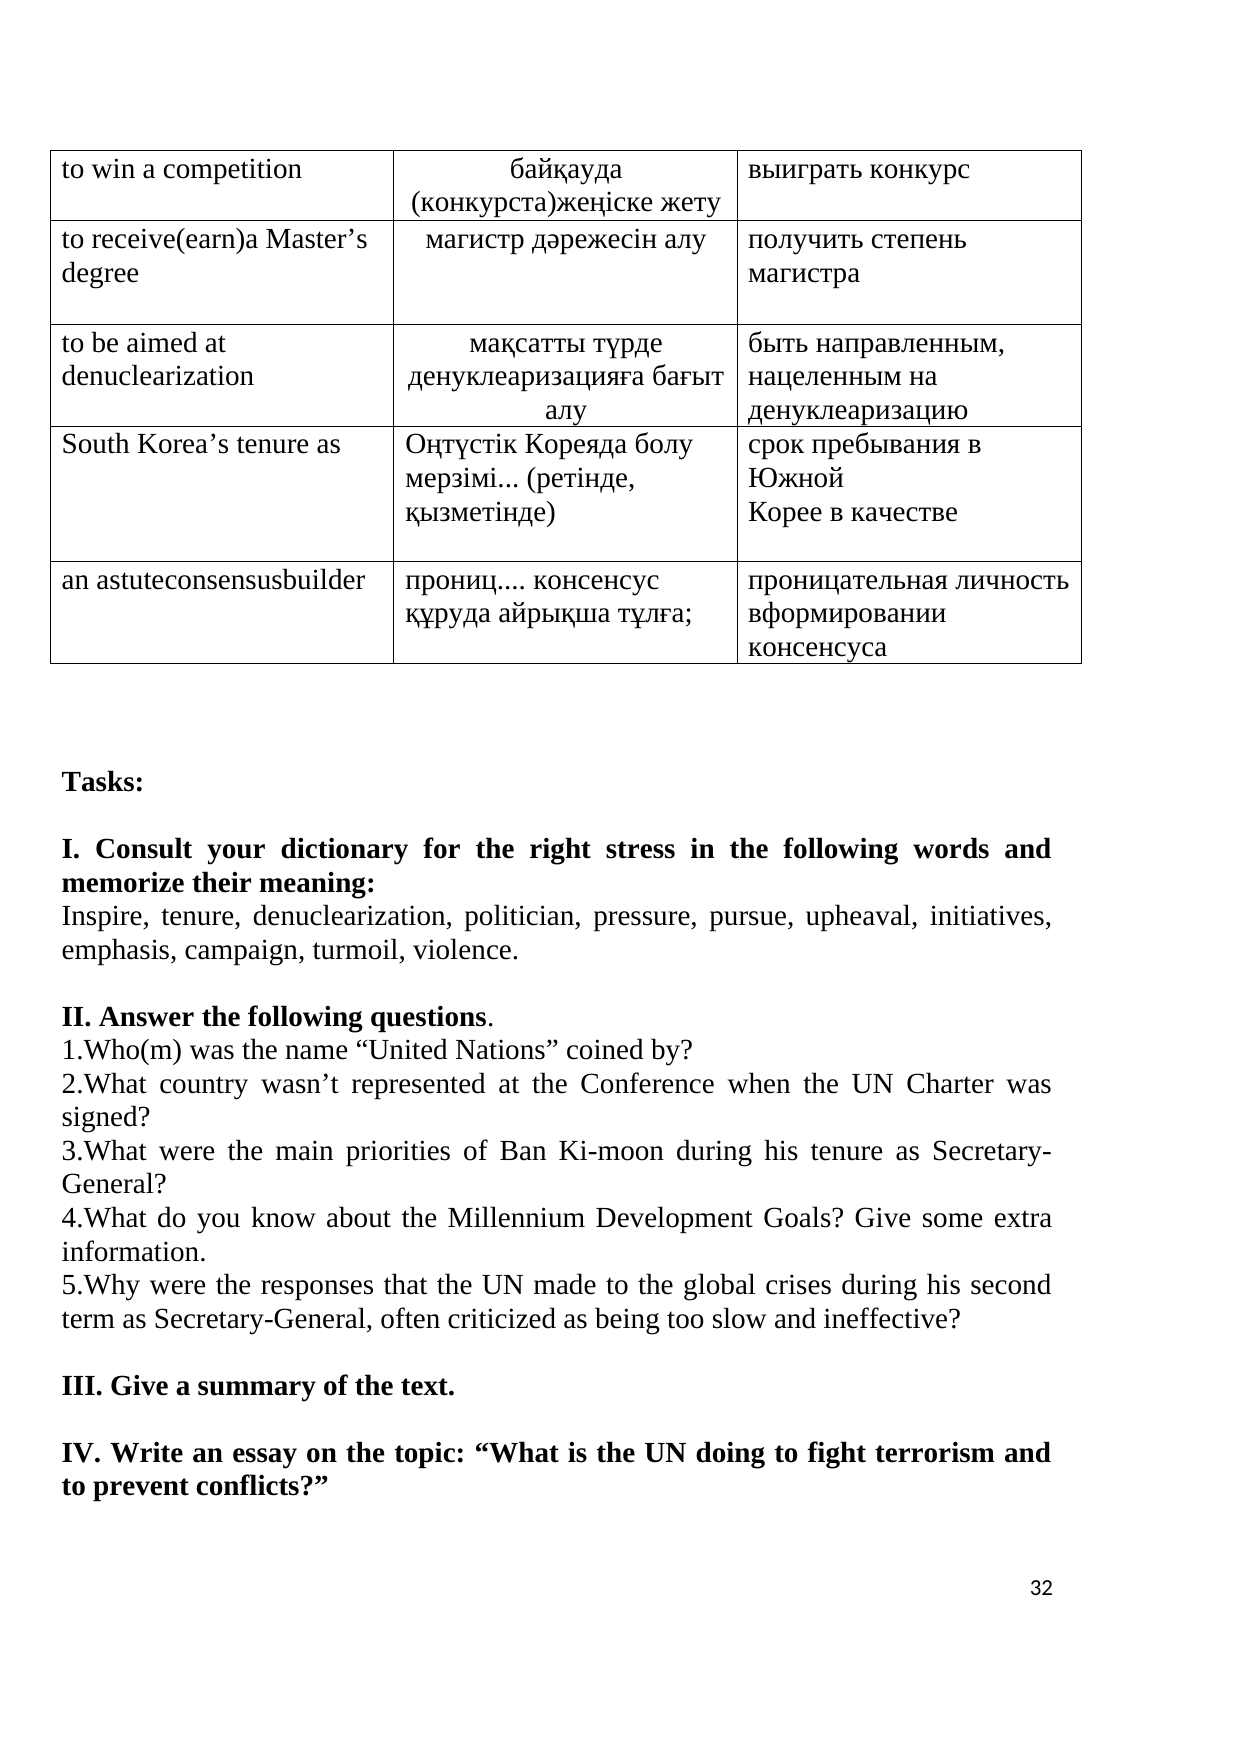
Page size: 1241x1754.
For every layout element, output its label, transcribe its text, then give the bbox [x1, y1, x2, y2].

table_cell срок пребывания в Южной Корее в качестве [738, 427, 1081, 561]
text III. Give a summary of the text. [61, 1334, 1053, 1401]
table_cell Оңтүстік Кореяда болу мерзімі... (ретінде, қызметінде) [394, 427, 737, 561]
table_cell мақсатты түрде денуклеаризацияға бағыт алу [394, 325, 737, 426]
text Inspire, tenure, denuclearization, politician, pressure, pursue, upheaval, initiatives, emphasis, campaign, turmoil, violence. [61, 898, 1053, 965]
text Tasks: [61, 764, 1053, 798]
table_cell South Korea’s tenure as [51, 427, 393, 561]
table_cell магистр дәрежесін алу [394, 221, 737, 324]
text 2.What country wasn’t represented at the Conference when the UN Charter was signed? [61, 1066, 1053, 1133]
text 3.What were the main priorities of Ban Ki-moon during his tenure as Secretary-General? [61, 1133, 1053, 1200]
table_cell to be aimed at denuclearization [51, 325, 393, 426]
table_header выиграть конкурс [738, 151, 1081, 220]
text 1.Who(m) was the name “United Nations” coined by? [61, 1032, 1053, 1066]
text IV. Write an essay on the topic: “What is the UN doing to fight terrorism and to prevent conflicts?” [61, 1435, 1053, 1502]
text 4.What do you know about the Millennium Development Goals? Give some extra information. [61, 1200, 1053, 1267]
table_cell прониц.... консенсус құруда айрықша тұлға; [394, 562, 737, 662]
table_cell проницательная личность вформировании консенсуса [738, 562, 1081, 662]
text I. Consult your dictionary for the right stress in the following words and memorize their meaning: [61, 831, 1053, 898]
table_cell получить степень магистра [738, 221, 1081, 324]
table_cell to receive(earn)a Master’s degree [51, 221, 393, 324]
table_cell an astuteconsensusbuilder [51, 562, 393, 662]
table_cell быть направленным, нацеленным на денуклеаризацию [738, 325, 1081, 426]
text II. Answer the following questions. [61, 999, 1053, 1032]
table_header байқауда (конкурста)жеңіске жету [394, 151, 737, 220]
table_header to win a competition [51, 151, 393, 220]
text 5.Why were the responses that the UN made to the global crises during his second term as Secretary-General, often criticized as being too slow and ineffective? [61, 1267, 1053, 1334]
